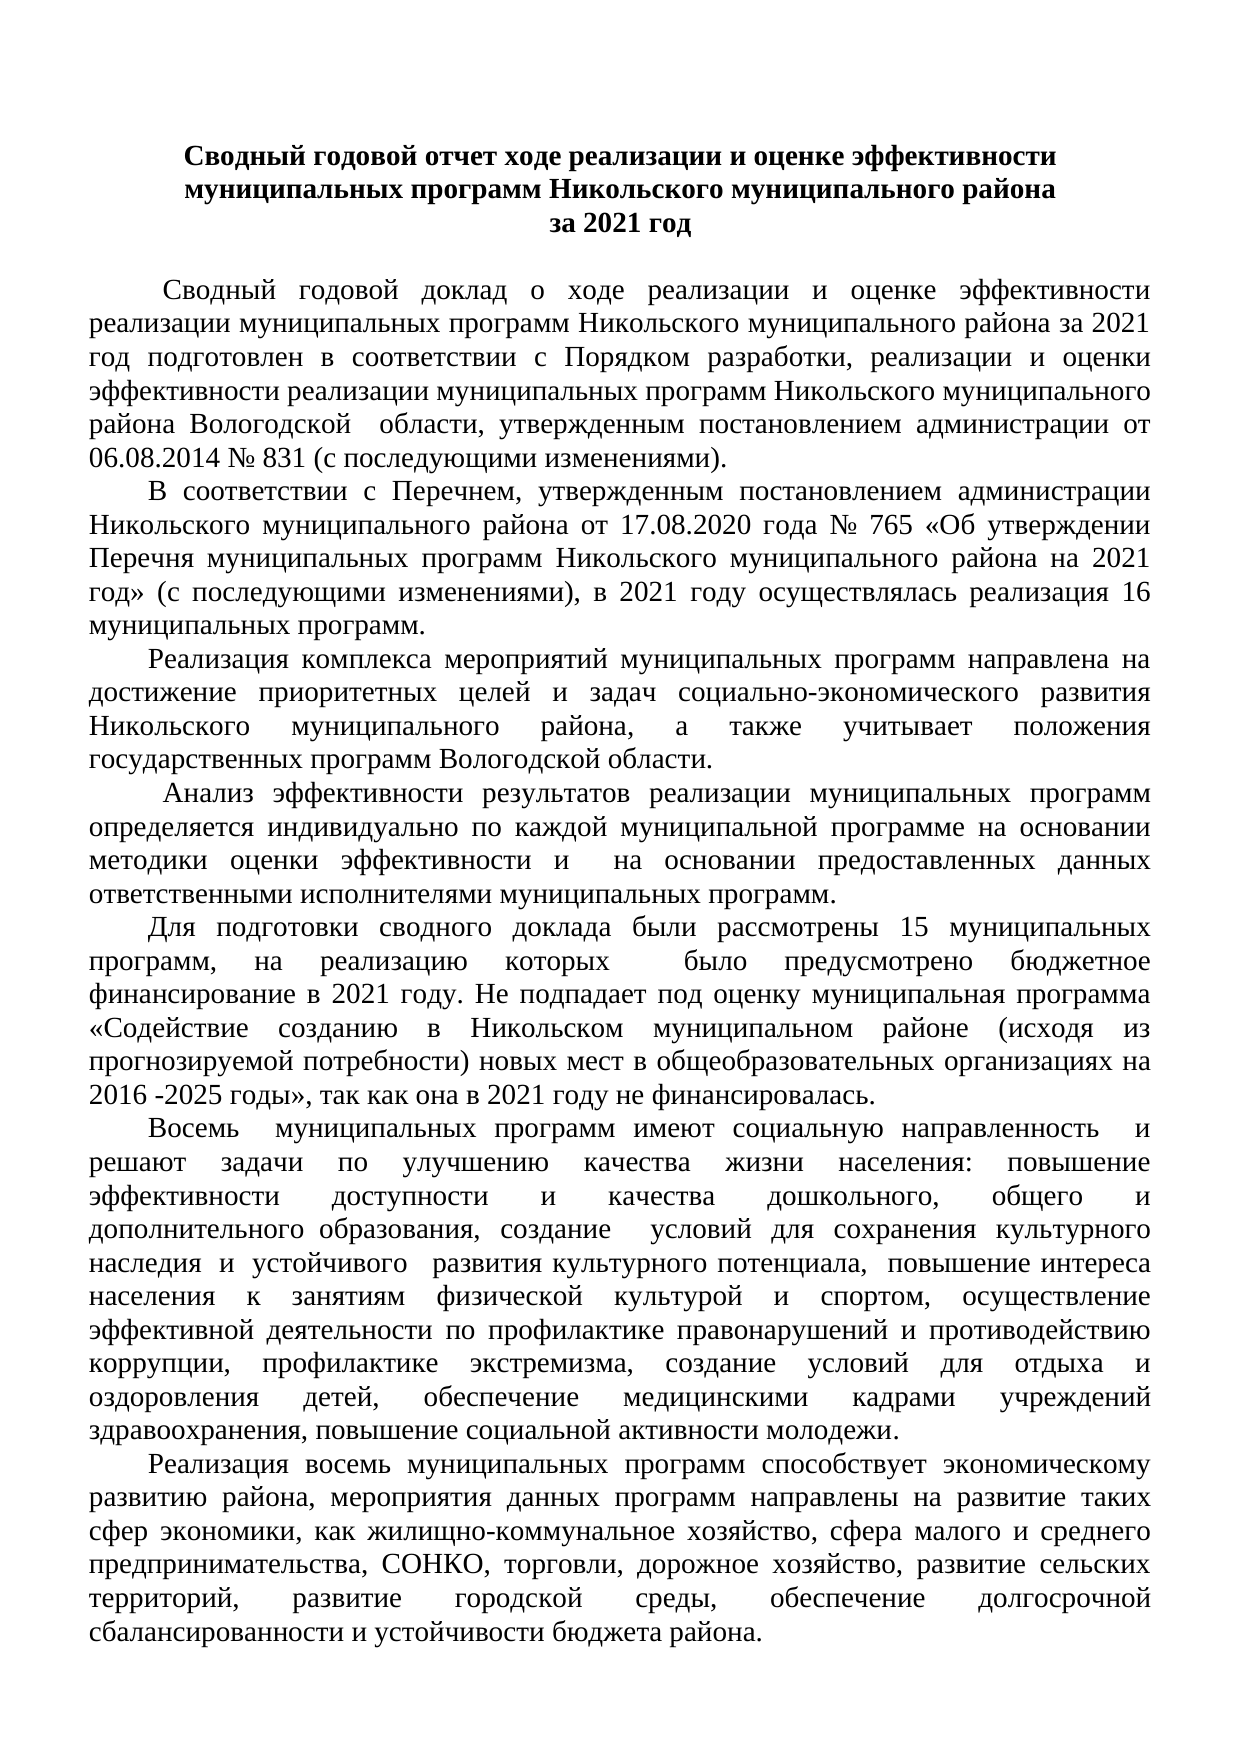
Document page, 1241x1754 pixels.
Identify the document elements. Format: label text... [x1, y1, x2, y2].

text Реализация комплекса мероприятий муниципальных программ направлена на достижение приоритетных целей и задач социально-экономического развития Никольского муниципального района, а также учитывает положения государственных программ Вологодской области. [89, 641, 1152, 775]
text В соответствии с Перечнем, утвержденным постановлением администрации Никольского муниципального района от 17.08.2020 года № 765 «Об утверждении Перечня муниципальных программ Никольского муниципального района на 2021 год» (с последующими изменениями), в 2021 году осуществлялась реализация 16 муниципальных программ. [89, 473, 1152, 641]
text Сводный годовой доклад о ходе реализации и оценке эффективности реализации муниципальных программ Никольского муниципального района за 2021 год подготовлен в соответствии с Порядком разработки, реализации и оценки эффективности реализации муниципальных программ Никольского муниципального района Вологодской области, утвержденным постановлением администрации от 06.08.2014 № 831 (с последующими изменениями). [89, 272, 1152, 473]
text Восемь муниципальных программ имеют социальную направленность и решают задачи по улучшению качества жизни населения: повышение эффективности доступности и качества дошкольного, общего и дополнительного образования, создание условий для сохранения культурного наследия и устойчивого развития культурного потенциала, повышение интереса населения к занятиям физической культурой и спортом, осуществление эффективной деятельности по профилактике правонарушений и противодействию коррупции, профилактике экстремизма, создание условий для отдыха и оздоровления детей, обеспечение медицинскими кадрами учреждений здравоохранения, повышение социальной активности молодежи. [89, 1111, 1152, 1446]
text за 2021 год [89, 205, 1152, 238]
text Реализация восемь муниципальных программ способствует экономическому развитию района, мероприятия данных программ направлены на развитие таких сфер экономики, как жилищно-коммунальное хозяйство, сфера малого и среднего предпринимательства, СОНКО, торговли, дорожное хозяйство, развитие сельских территорий, развитие городской среды, обеспечение долгосрочной сбалансированности и устойчивости бюджета района. [89, 1446, 1152, 1647]
text Для подготовки сводного доклада были рассмотрены 15 муниципальных программ, на реализацию которых было предусмотрено бюджетное финансирование в 2021 году. Не подпадает под оценку муниципальная программа «Содействие созданию в Никольском муниципальном районе (исходя из прогнозируемой потребности) новых мест в общеобразовательных организациях на 2016 -2025 годы», так как она в 2021 году не финансировалась. [89, 909, 1152, 1111]
text Анализ эффективности результатов реализации муниципальных программ определяется индивидуально по каждой муниципальной программе на основании методики оценки эффективности и на основании предоставленных данных ответственными исполнителями муниципальных программ. [89, 775, 1152, 909]
text Сводный годовой отчет ходе реализации и оценке эффективности муниципальных программ Никольского муниципального района [89, 138, 1152, 205]
